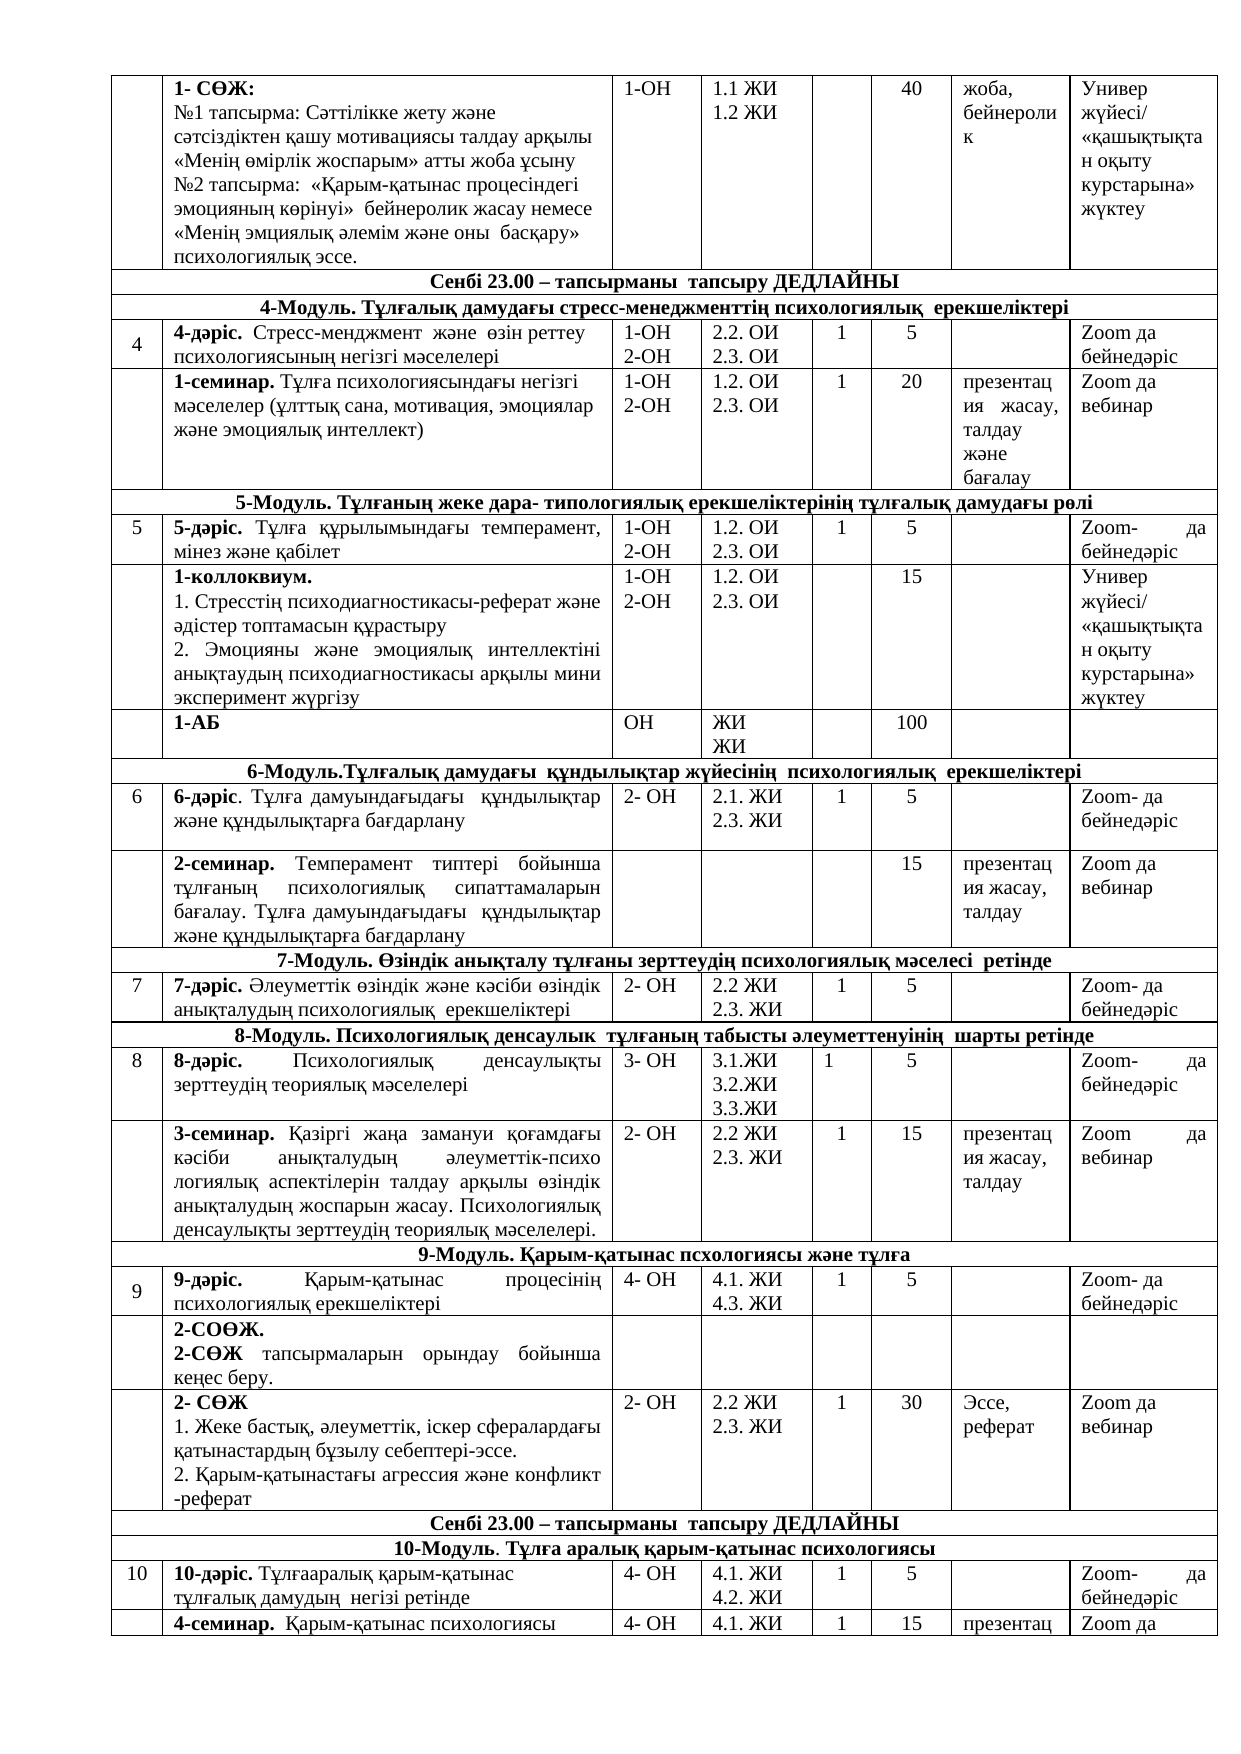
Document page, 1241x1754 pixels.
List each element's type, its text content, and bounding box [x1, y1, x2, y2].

table_cell [813, 851, 871, 947]
table_cell [112, 1316, 162, 1389]
table_cell 15 [872, 851, 951, 947]
table_cell 7-Модуль. Өзіндік анықталу тұлғаны зерттеудің психологиялық мәселесі ретінде [112, 948, 1217, 972]
table_cell [112, 1610, 162, 1634]
table_cell 1 [813, 784, 871, 850]
table_cell 8-дәріс. Психологиялық денсаулықты зерттеудің теориялық мәселелері [163, 1048, 612, 1120]
table_cell [613, 851, 701, 947]
table_cell [952, 784, 1069, 850]
table_cell презентация жасау, талдау [952, 1121, 1069, 1241]
table_cell Эссе, реферат [952, 1390, 1069, 1510]
table_cell 10-дәріс. Тұлғааралық қарым-қатынас тұлғалық дамудың негізі ретінде [163, 1561, 612, 1609]
table_cell 4- ОН [613, 1267, 701, 1315]
table_cell [112, 369, 162, 489]
table_cell 1 [813, 1121, 871, 1241]
table_cell 1 [813, 973, 871, 1021]
table_cell Zoom- да бейнедәріс [1071, 973, 1217, 1021]
table_cell 5-Модуль. Тұлғаның жеке дара- типологиялық ерекшеліктерінің тұлғалық дамудағы рөлі [112, 490, 1217, 514]
table_cell [952, 1561, 1069, 1609]
table_cell 5 [872, 515, 951, 563]
table_cell [112, 710, 162, 758]
table_cell 1 [813, 320, 871, 368]
table_cell 4.1. ЖИ 4.2. ЖИ [702, 1561, 812, 1609]
table_cell 1.2. ОИ 2.3. ОИ [702, 565, 812, 709]
table_cell 2-СОӨЖ. 2-СӨЖ тапсырмаларын орындау бойынша кеңес беру. [163, 1316, 612, 1389]
table_cell 2- ОН [613, 1390, 701, 1510]
table_cell 5 [872, 1561, 951, 1609]
table_cell [952, 1048, 1069, 1120]
table_cell 5 [872, 1267, 951, 1315]
table_cell Zoom да вебинар [1071, 1390, 1217, 1510]
table_cell Zoom да вебинар [1071, 851, 1217, 947]
table_cell Zoom да вебинар [1071, 369, 1217, 489]
table_cell 2.2 ЖИ 2.3. ЖИ [702, 1121, 812, 1241]
table_cell 2- ОН [613, 973, 701, 1021]
table_cell [952, 973, 1069, 1021]
table_cell 5 [872, 320, 951, 368]
table_cell Zoom- да бейнедәріс [1071, 1267, 1217, 1315]
table_cell [702, 851, 812, 947]
table_cell 1-семинар. Тұлға психологиясындағы негізгі мәселелер (ұлттық сана, мотивация, эмоциялар және эмоциялық интеллект) [163, 369, 612, 489]
table_cell 1 [813, 1267, 871, 1315]
table_cell 2.2 ЖИ 2.3. ЖИ [702, 1390, 812, 1510]
table_cell 1.1 ЖИ 1.2 ЖИ [702, 76, 812, 268]
table_cell 1-ОН 2-ОН [613, 515, 701, 563]
table_cell [112, 565, 162, 709]
table_cell [952, 1316, 1069, 1389]
table_cell 15 [872, 565, 951, 709]
table_cell 1- СӨЖ: №1 тапсырма: Сәттілікке жету және сәтсіздіктен қашу мотивациясы талдау арқылы «Менің өмірлік жоспарым» атты жоба ұсыну №2 тапсырма: «Қарым-қатынас процесіндегі эмоцияның көрінуі» бейнеролик жасау немесе «Менің эмциялық әлемім және оны басқару» психологиялық эссе. [163, 76, 612, 268]
table_cell 2- ОН [613, 784, 701, 850]
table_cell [163, 1610, 612, 1634]
table_cell 3- ОН [613, 1048, 701, 1120]
table_cell 15 [872, 1121, 951, 1241]
table_cell ЖИ ЖИ [702, 710, 812, 758]
table_cell 1.2. ОИ 2.3. ОИ [702, 369, 812, 489]
table_cell 1-ОН 2-ОН [613, 320, 701, 368]
table_cell 4.1. ЖИ 4.3. ЖИ [702, 1267, 812, 1315]
table_cell 2-семинар. Темперамент типтері бойынша тұлғаның психологиялық сипаттамаларын бағалау. Тұлға дамуындағыдағы құндылықтар және құндылықтарға бағдарлану [163, 851, 612, 947]
table_cell [1071, 710, 1217, 758]
table_cell 1 [813, 515, 871, 563]
table_cell 1 [813, 1390, 871, 1510]
table_cell 5-дәріс. Тұлға құрылымындағы темперамент, мінез және қабілет [163, 515, 612, 563]
table_cell Сенбі 23.00 – тапсырманы тапсыру ДЕДЛАЙНЫ [112, 1511, 1217, 1535]
table_cell [112, 1121, 162, 1241]
table_cell 1 [813, 1610, 871, 1634]
table_cell 3-семинар. Қазіргі жаңа замануи қоғамдағы кәсіби анықталудың әлеуметтік-психо логиялық аспектілерін талдау арқылы өзіндік анықталудың жоспарын жасау. Психологиялық денсаулықты зерттеудің теориялық мәселелері. [163, 1121, 612, 1241]
table_cell 2.2 ЖИ 2.3. ЖИ [702, 973, 812, 1021]
table_cell 7 [112, 973, 162, 1021]
table_cell 5 [872, 973, 951, 1021]
table_cell Zoom- да бейнедәріс [1071, 1048, 1217, 1120]
table_cell 4.1. ЖИ 4.3. ЖИ [702, 1610, 812, 1634]
table_cell 2.1. ЖИ 2.3. ЖИ [702, 784, 812, 850]
table_cell 4 [112, 320, 162, 368]
table_cell 1.2. ОИ 2.3. ОИ [702, 515, 812, 563]
table_cell 6 [112, 784, 162, 850]
table_cell [813, 1316, 871, 1389]
table_cell 1 [813, 369, 871, 489]
table_cell жоба, бейнеролик [952, 76, 1069, 268]
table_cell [952, 1610, 1069, 1634]
table_cell Универ жүйесі/ «қашықтықтан оқыту курстарына» жүктеу [1071, 76, 1217, 268]
table_cell 4-Модуль. Тұлғалық дамудағы стресс-менеджменттің психологиялық ерекшеліктері [112, 295, 1217, 319]
table_cell 4- ОН [613, 1561, 701, 1609]
table_cell [952, 515, 1069, 563]
table_cell [613, 1316, 701, 1389]
table_cell [112, 1390, 162, 1510]
table_cell 100 [872, 710, 951, 758]
table_cell 1-ОН 2-ОН [613, 369, 701, 489]
table_cell 1 [813, 1561, 871, 1609]
table_cell 6-Модуль.Тұлғалық дамудағы құндылықтар жүйесінің психологиялық ерекшеліктері [112, 759, 1217, 783]
table_cell 1-АБ [163, 710, 612, 758]
table_cell ОН [613, 710, 701, 758]
table_cell Zoom- да бейнедәріс [1071, 1561, 1217, 1609]
table_cell 6-дәріс. Тұлға дамуындағыдағы құндылықтар және құндылықтарға бағдарлану [163, 784, 612, 850]
table_cell [952, 1267, 1069, 1315]
table_cell 2- СӨЖ 1. Жеке бастық, әлеуметтік, іскер сфералардағы қатынастардың бұзылу себептері-эссе. 2. Қарым-қатынастағы агрессия және конфликт -реферат [163, 1390, 612, 1510]
table_cell 7-дәріс. Әлеуметтік өзіндік және кәсіби өзіндік анықталудың психологиялық ерекшеліктері [163, 973, 612, 1021]
table_cell 8 [112, 1048, 162, 1120]
table_cell 5 [872, 1048, 951, 1120]
table_cell 4-дәріс. Стресс-менджмент және өзін реттеу психологиясының негізгі мәселелері [163, 320, 612, 368]
table_cell Универ жүйесі/ «қашықтықтан оқыту курстарына» жүктеу [1071, 565, 1217, 709]
table_cell Zoom да бейнедәріс [1071, 320, 1217, 368]
table_cell 1-коллоквиум. 1. Стресстің психодиагностикасы-реферат және әдістер топтамасын құрастыру 2. Эмоцияны және эмоциялық интеллектіні анықтаудың психодиагностикасы арқылы мини эксперимент жүргізу [163, 565, 612, 709]
table_cell [1071, 1316, 1217, 1389]
table_cell [813, 565, 871, 709]
table_cell Zoom- да бейнедәріс [1071, 515, 1217, 563]
table_cell 9 [112, 1267, 162, 1315]
table_cell 30 [872, 1390, 951, 1510]
table_cell [952, 565, 1069, 709]
table_cell [952, 710, 1069, 758]
table_cell 15 [872, 1610, 951, 1634]
table_cell [813, 76, 871, 268]
table_cell 10-Модуль. Тұлға аралық қарым-қатынас психологиясы [112, 1536, 1217, 1560]
table_cell Zoom да вебинар [1071, 1610, 1217, 1634]
table_cell 9-дәріс. Қарым-қатынас процесінің психологиялық ерекшеліктері [163, 1267, 612, 1315]
table_cell Zoom- да бейнедәріс [1071, 784, 1217, 850]
table_cell 1-ОН 2-ОН [613, 565, 701, 709]
table_cell 9-Модуль. Қарым-қатынас псхологиясы және тұлға [112, 1242, 1217, 1266]
table_cell 20 [872, 369, 951, 489]
table_cell Zoom да вебинар [1071, 1121, 1217, 1241]
table_cell 3.1.ЖИ 3.2.ЖИ 3.3.ЖИ [702, 1048, 812, 1120]
table_cell 4- ОН [613, 1610, 701, 1634]
table_cell Сенбі 23.00 – тапсырманы тапсыру ДЕДЛАЙНЫ [112, 270, 1217, 293]
table_cell [112, 851, 162, 947]
table_cell 8-Модуль. Психологиялық денсаулык тұлғаның табысты әлеуметтенуінің шарты ретінде [112, 1023, 1217, 1047]
table_cell [702, 1316, 812, 1389]
table_cell 5 [112, 515, 162, 563]
table_cell [112, 76, 162, 268]
table_cell 5 [872, 784, 951, 850]
table_cell 2.2. ОИ 2.3. ОИ [702, 320, 812, 368]
table_cell 1 [813, 1048, 871, 1120]
table_cell 1-ОН [613, 76, 701, 268]
table_cell презентация жасау, талдау [952, 851, 1069, 947]
table_cell [872, 1316, 951, 1389]
table_cell презентация жасау, талдау және бағалау [952, 369, 1069, 489]
table_cell 40 [872, 76, 951, 268]
table_cell 10 [112, 1561, 162, 1609]
table_cell [952, 320, 1069, 368]
table_cell [813, 710, 871, 758]
table_cell 2- ОН [613, 1121, 701, 1241]
